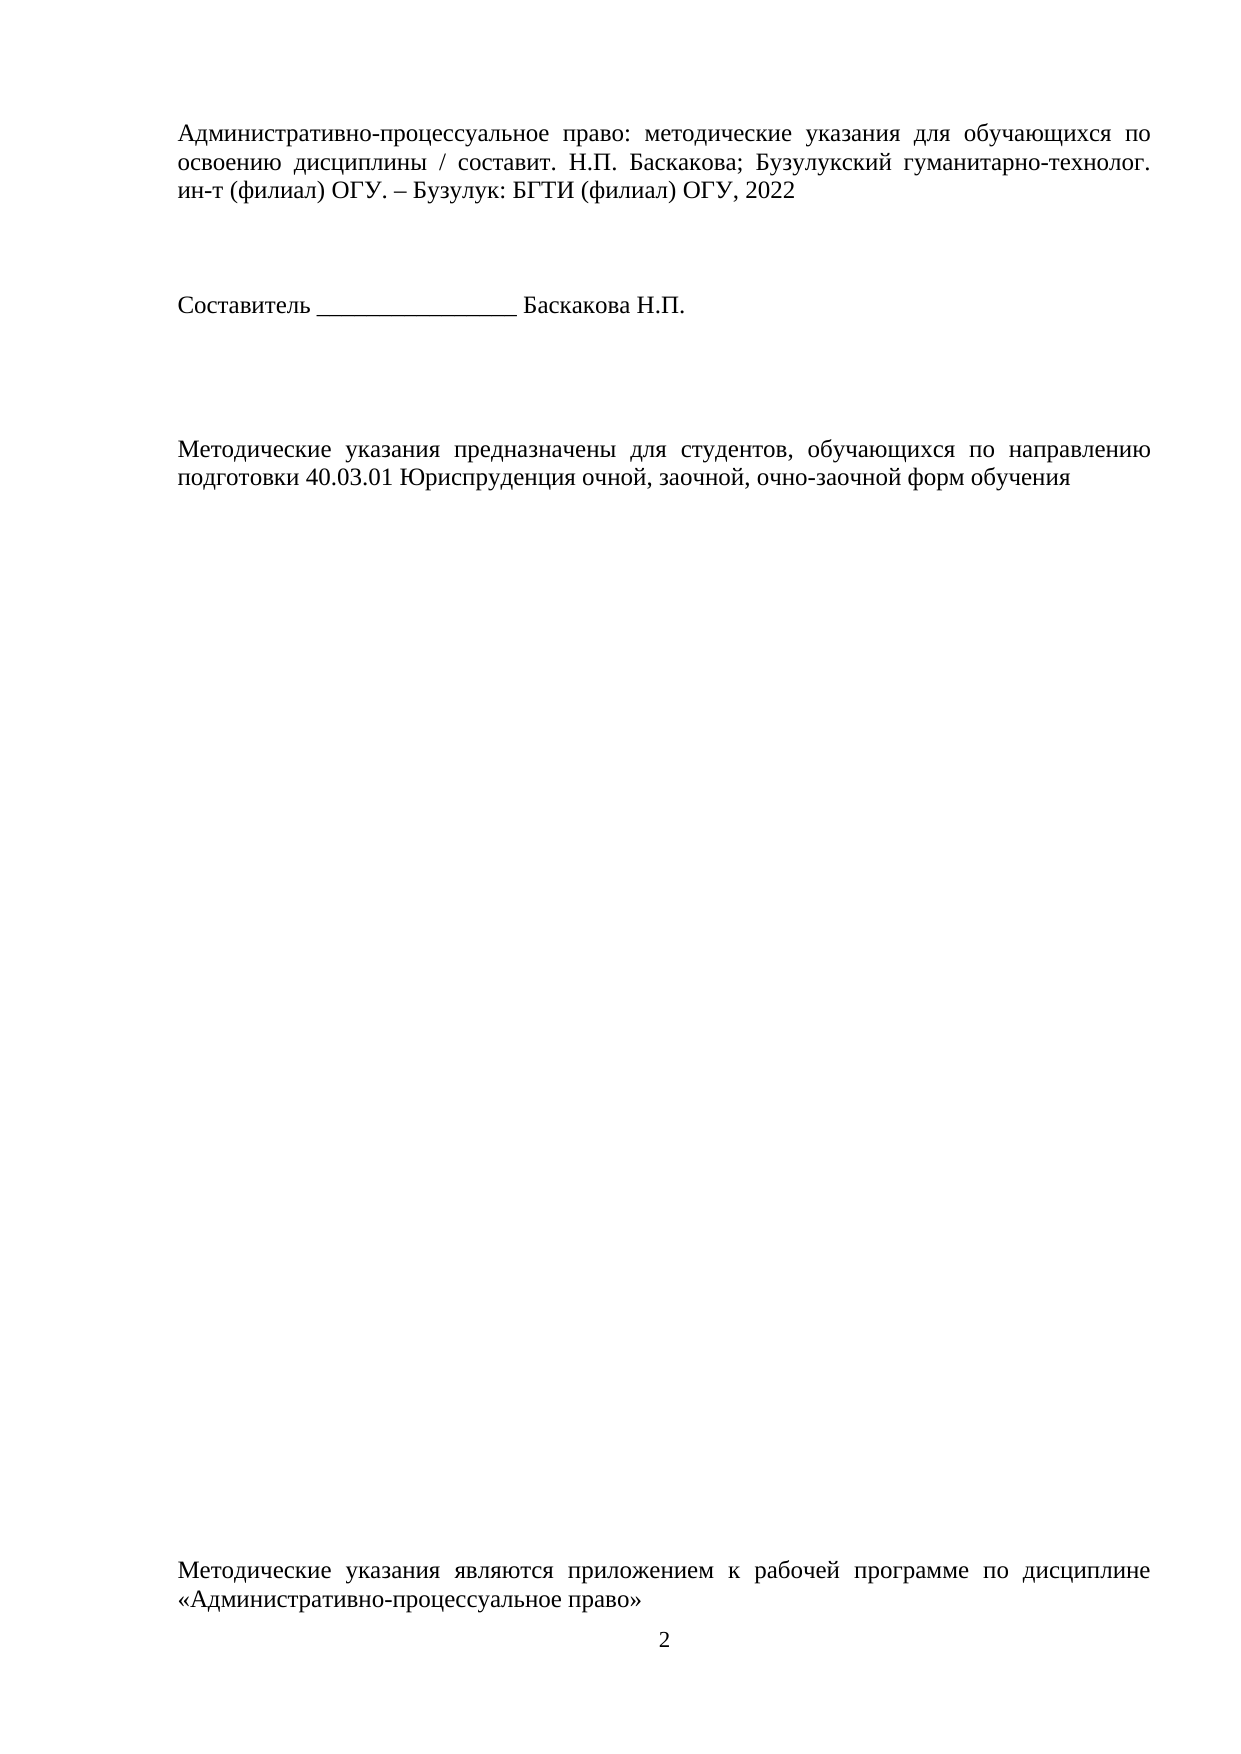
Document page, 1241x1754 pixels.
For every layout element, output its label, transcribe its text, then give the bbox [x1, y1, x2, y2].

text Административно-процессуальное право: методические указания для обучающихся по освоению дисциплины / составит. Н.П. Баскакова; Бузулукский гуманитарно-технолог. ин-т (филиал) ОГУ. – Бузулук: БГТИ (филиал) ОГУ, 2022 [177, 118, 1152, 204]
text Методические указания являются приложением к рабочей программе по дисциплине «Административно-процессуальное право» [177, 1555, 1152, 1612]
text Методические указания предназначены для студентов, обучающихся по направлению подготовки 40.03.01 Юриспруденция очной, заочной, очно-заочной форм обучения [177, 434, 1152, 491]
text Составитель ________________ Баскакова Н.П. [177, 291, 1152, 319]
